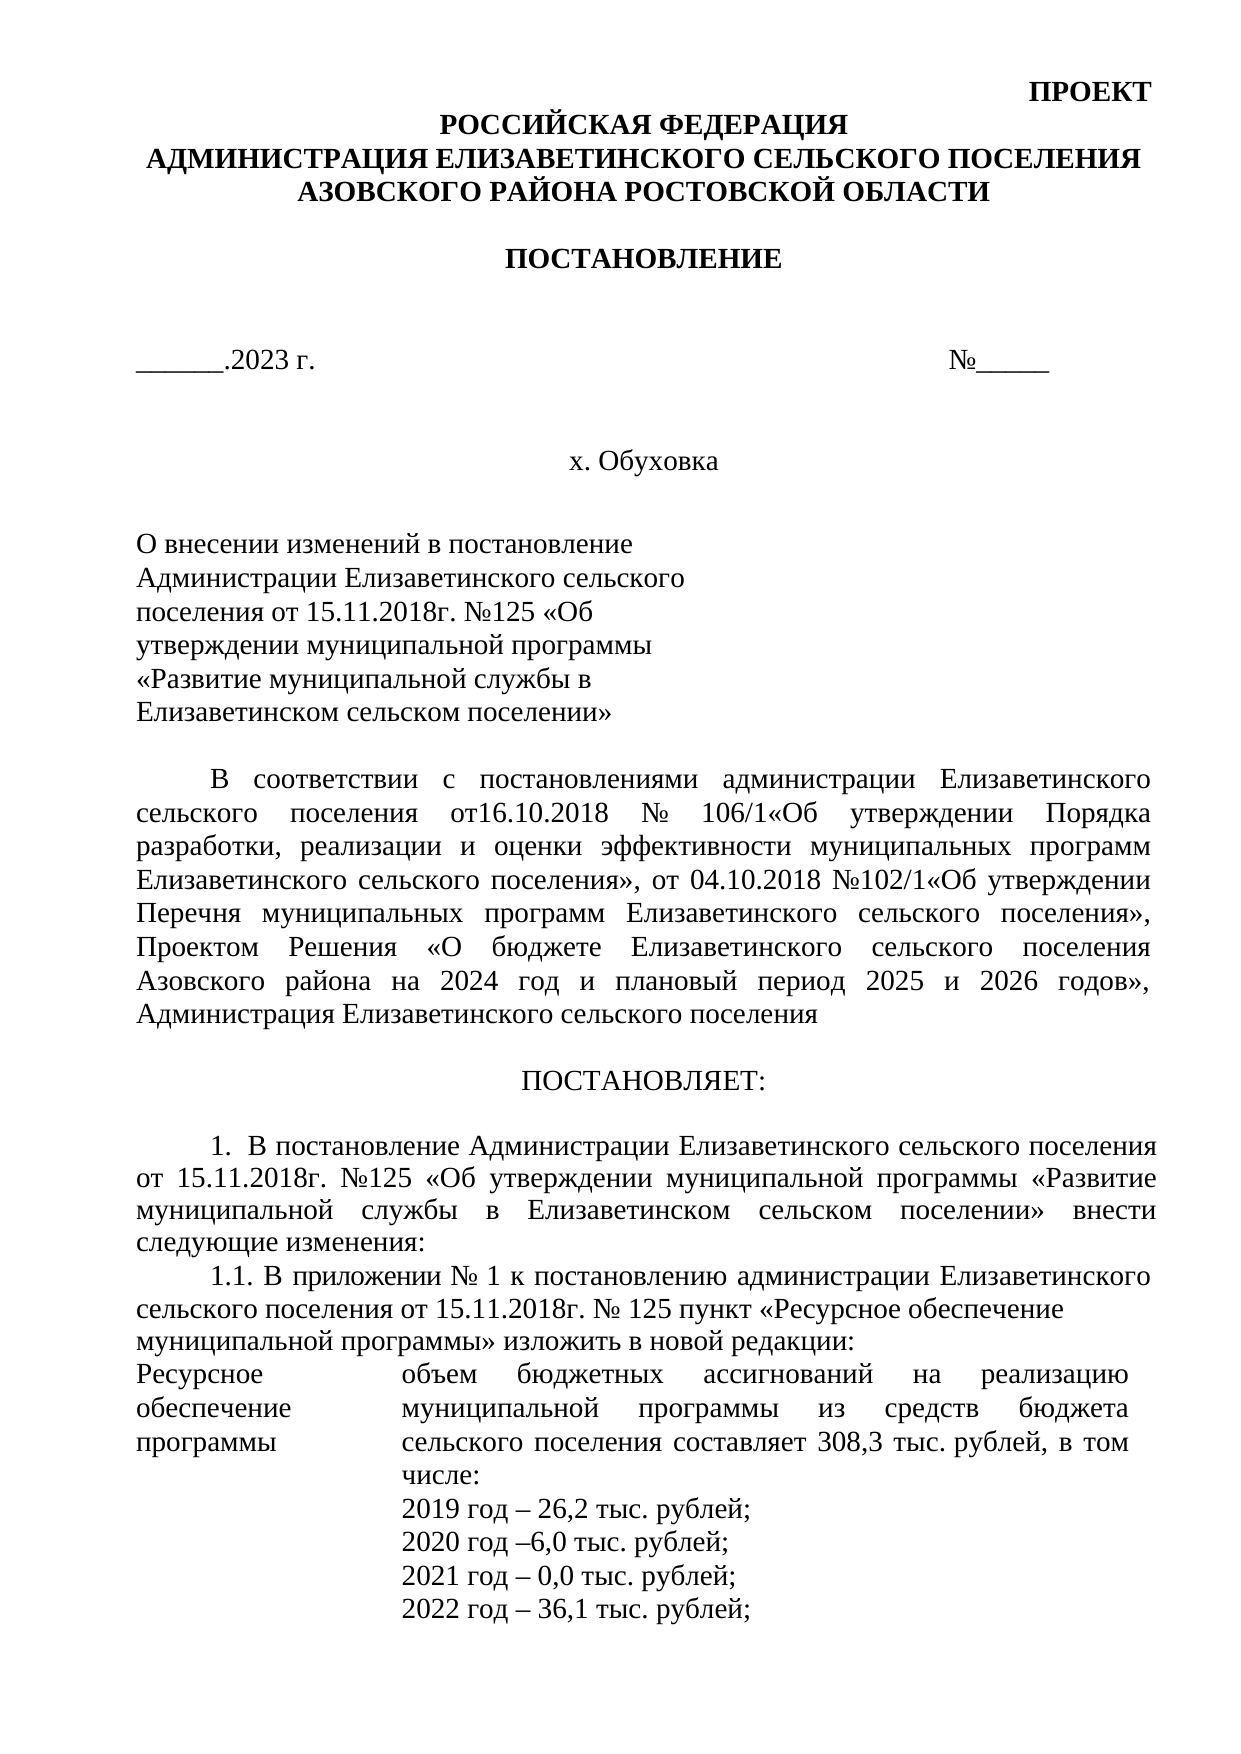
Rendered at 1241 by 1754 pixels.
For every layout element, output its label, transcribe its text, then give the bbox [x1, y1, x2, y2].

subtitle х. Обуховка [136, 443, 1152, 476]
subtitle ПОСТАНОВЛЕНИЕ [136, 242, 1152, 275]
text муниципальной программы» изложить в новой редакции: [136, 1325, 1157, 1357]
text ПОСТАНОВЛЯЕТ: [136, 1063, 1152, 1097]
text АДМИНИСТРАЦИЯ ЕЛИЗАВЕТИНСКОГО СЕЛЬСКОГО ПОСЕЛЕНИЯ [136, 141, 1152, 174]
text РОССИЙСКАЯ ФЕДЕРАЦИЯ [136, 107, 1152, 141]
text О внесении изменений в постановление Администрации Елизаветинского сельского поселения от 15.11.2018г. №125 «Об утверждении муниципальной программы «Развитие муниципальной службы в Елизаветинском сельском поселении» [136, 527, 756, 728]
text 1. В постановление Администрации Елизаветинского сельского поселения от 15.11.2018г. №125 «Об утверждении муниципальной программы «Развитие муниципальной службы в Елизаветинском сельском поселении» внести следующие изменения: [136, 1130, 1157, 1258]
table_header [390, 1357, 1140, 1625]
text В соответствии с постановлениями администрации Елизаветинского сельского поселения от16.10.2018 № 106/1«Об утверждении Порядка разработки, реализации и оценки эффективности муниципальных программ Елизаветинского сельского поселения», от 04.10.2018 №102/1«Об утверждении Перечня муниципальных программ Елизаветинского сельского поселения», Проектом Решения «О бюджете Елизаветинского сельского поселения Азовского района на 2024 год и плановый период 2025 и 2026 годов», Администрация Елизаветинского сельского поселения [136, 761, 1152, 1030]
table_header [125, 1357, 390, 1625]
text 1.1. В приложении № 1 к постановлению администрации Елизаветинского сельского поселения от 15.11.2018г. № 125 пункт «Ресурсное обеспечение [136, 1258, 1152, 1325]
subtitle ______.2023 г. №_____ [136, 342, 1152, 376]
text ПРОЕКТ [136, 74, 1152, 107]
text АЗОВСКОГО РАЙОНА РОСТОВСКОЙ ОБЛАСТИ [136, 174, 1152, 208]
